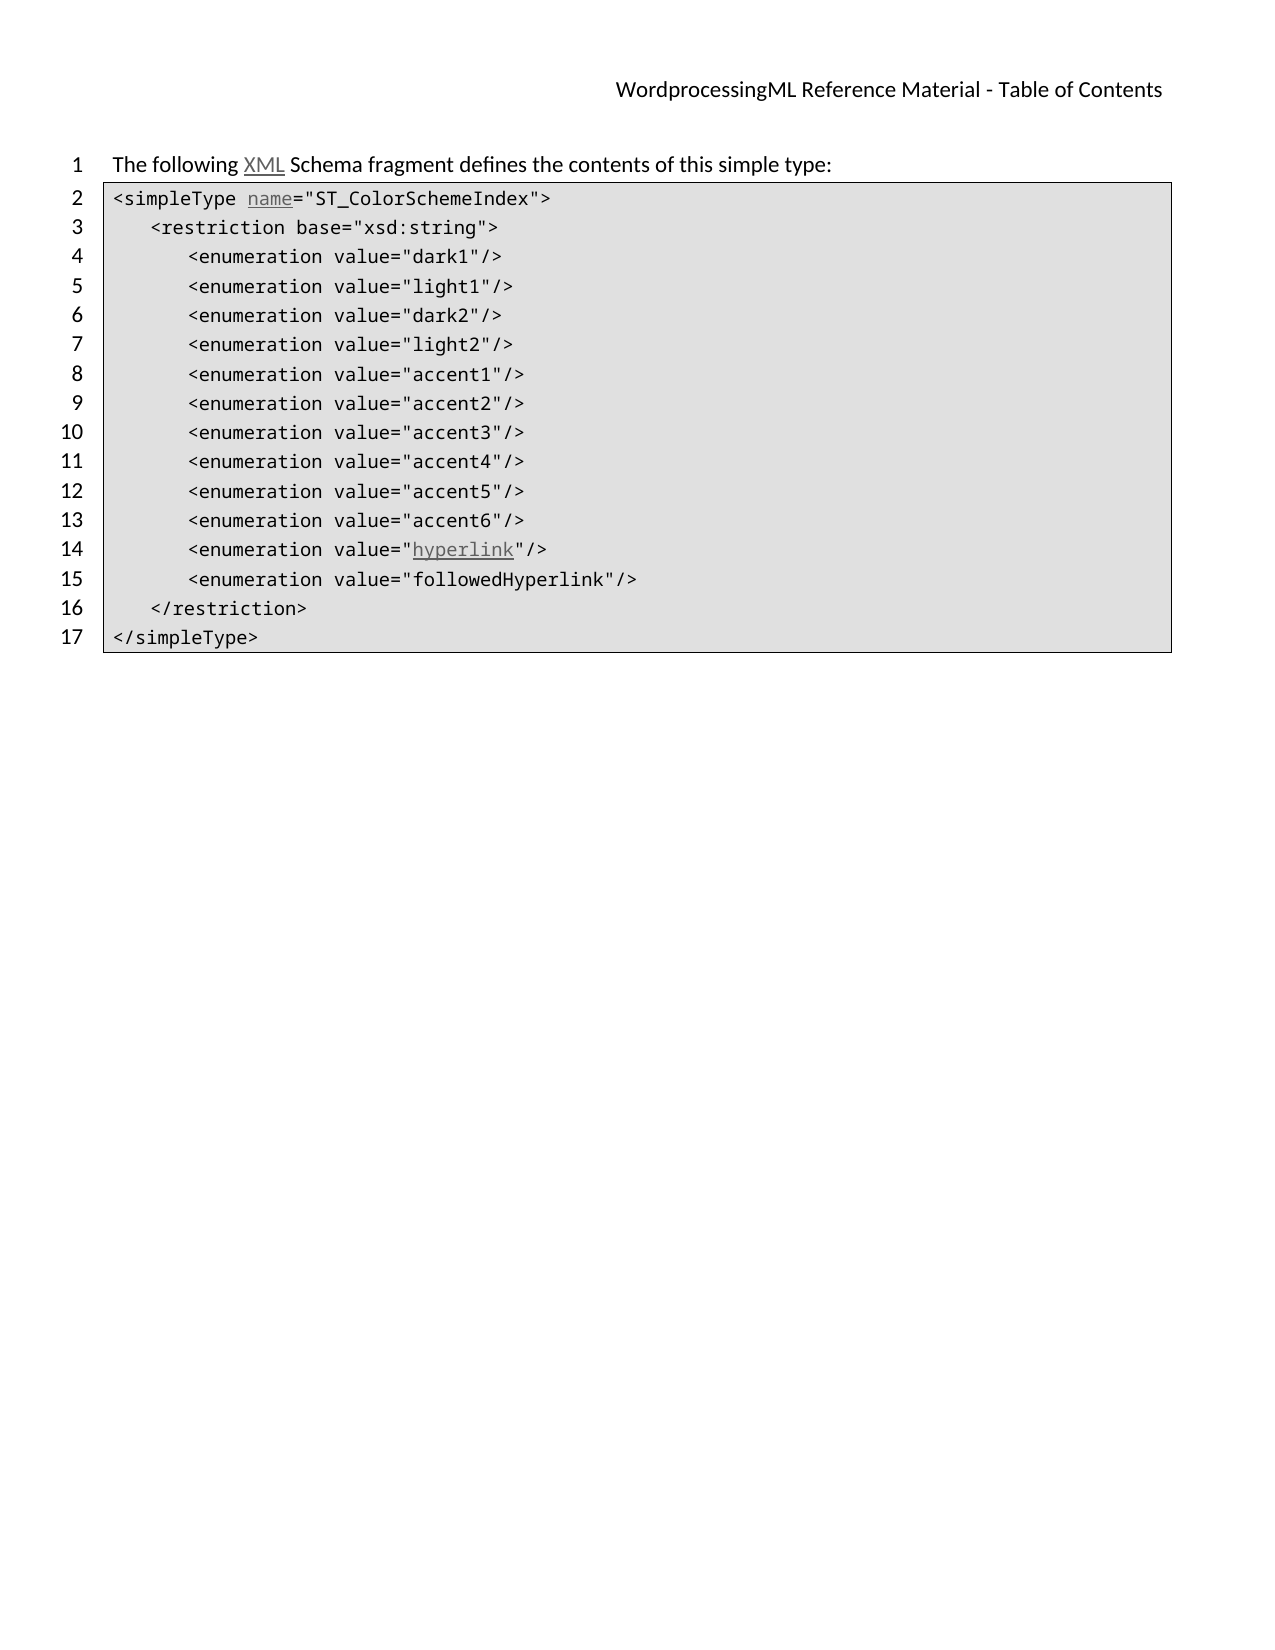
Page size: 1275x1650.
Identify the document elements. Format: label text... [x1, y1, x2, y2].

text <enumeration value="followedHyperlink"/> [104, 563, 1171, 591]
text <simpleType name="ST_ColorSchemeIndex"> [104, 183, 1171, 211]
text <enumeration value="light1"/> [104, 270, 1171, 299]
text <enumeration value="accent3"/> [104, 416, 1171, 445]
text <enumeration value="dark1"/> [104, 241, 1171, 269]
text <enumeration value="accent1"/> [104, 358, 1171, 386]
text <enumeration value="accent2"/> [104, 387, 1171, 416]
text </restriction> [104, 592, 1171, 621]
text <restriction base="xsd:string"> [104, 211, 1171, 240]
text </simpleType> [104, 621, 1171, 652]
text <enumeration value="light2"/> [104, 328, 1171, 357]
text <enumeration value="accent4"/> [104, 446, 1171, 474]
text The following XML Schema fragment defines the contents of this simple type: [112, 150, 1162, 178]
text <enumeration value="accent6"/> [104, 504, 1171, 533]
text <enumeration value="dark2"/> [104, 299, 1171, 328]
text <enumeration value="hyperlink"/> [104, 533, 1171, 562]
text <enumeration value="accent5"/> [104, 475, 1171, 503]
